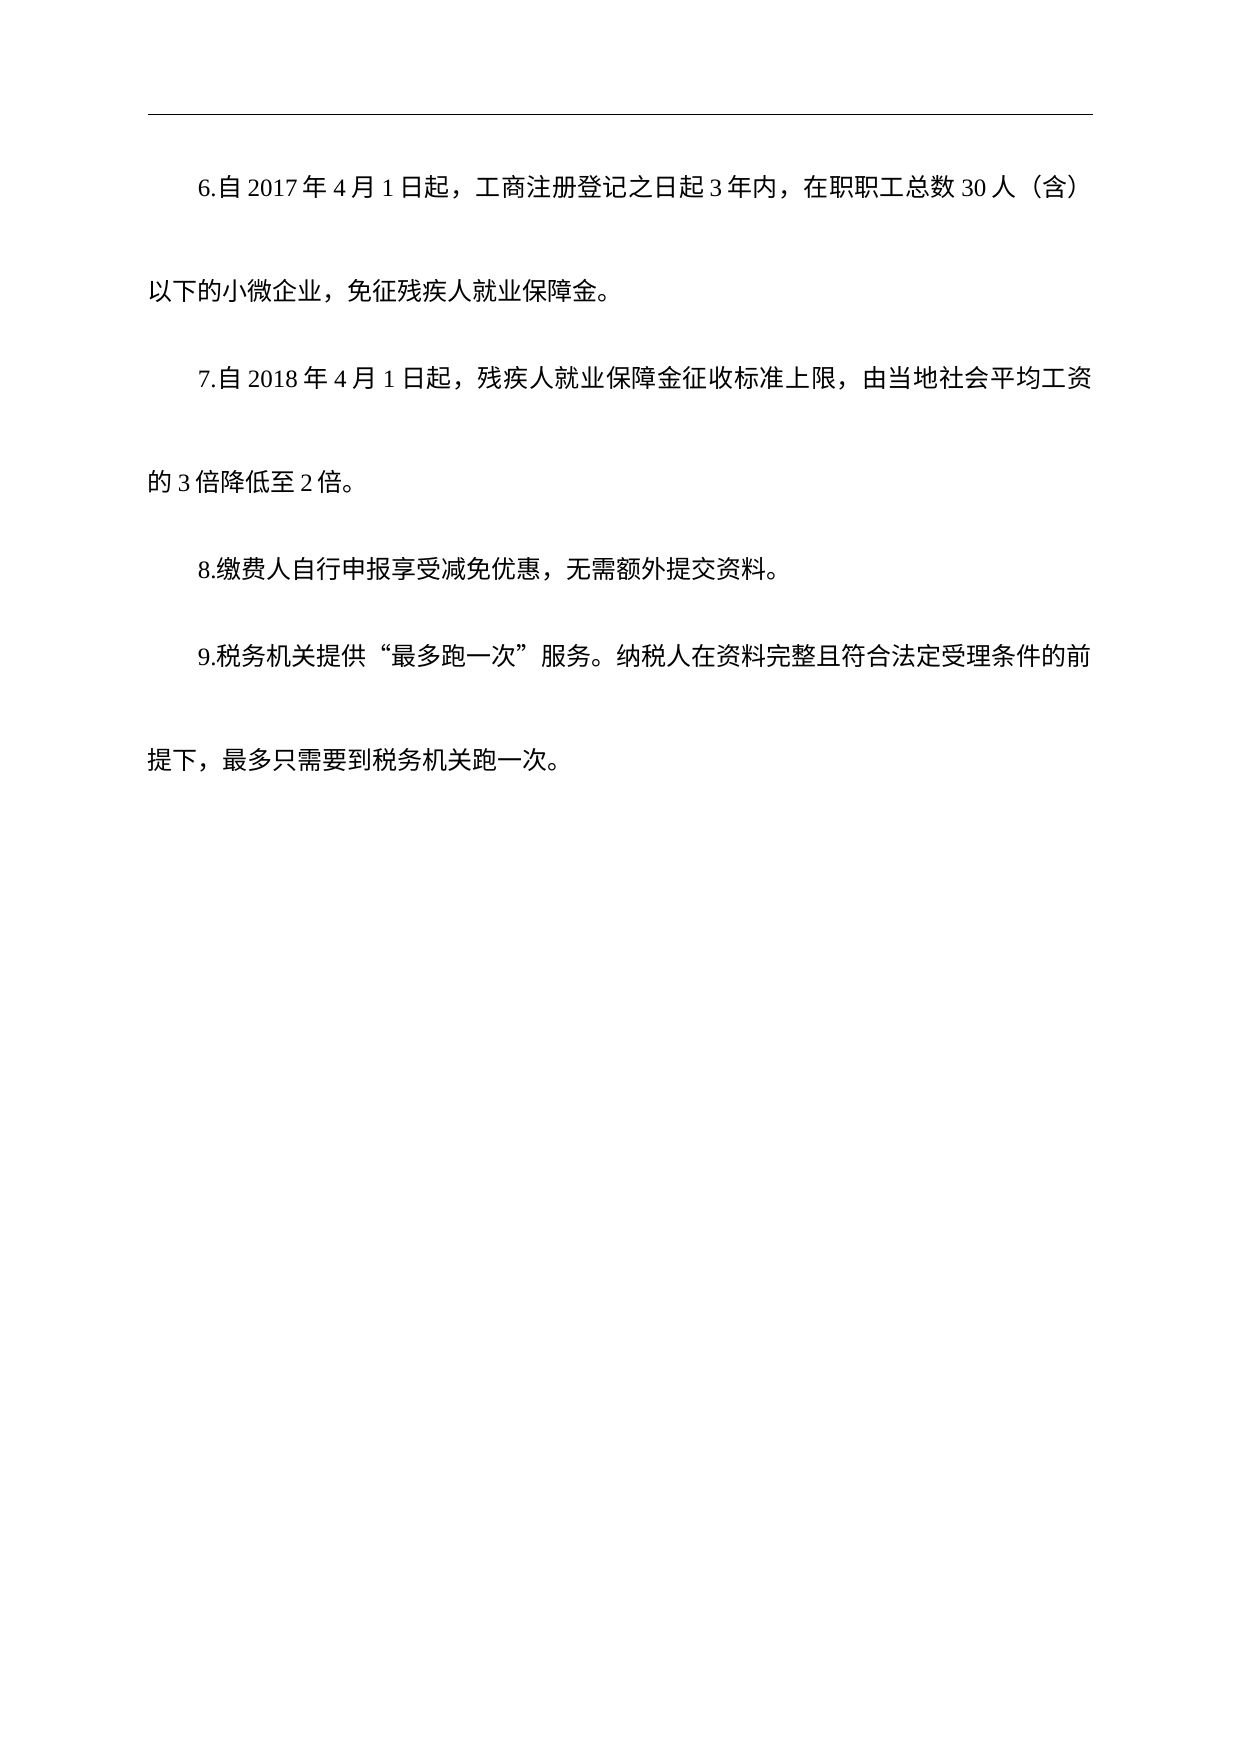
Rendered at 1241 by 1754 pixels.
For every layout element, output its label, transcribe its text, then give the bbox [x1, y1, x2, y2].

text 9.税务机关提供“最多跑一次”服务。纳税人在资料完整且符合法定受理条件的前提下，最多只需要到税务机关跑一次。 [148, 620, 1093, 793]
text 7.自2018年4月1日起，残疾人就业保障金征收标准上限，由当地社会平均工资的3倍降低至2倍。 [148, 342, 1093, 515]
text 6.自2017年4月1日起，工商注册登记之日起3年内，在职职工总数30人（含）以下的小微企业，免征残疾人就业保障金。 [148, 151, 1093, 324]
text 8.缴费人自行申报享受减免优惠，无需额外提交资料。 [148, 533, 1093, 602]
